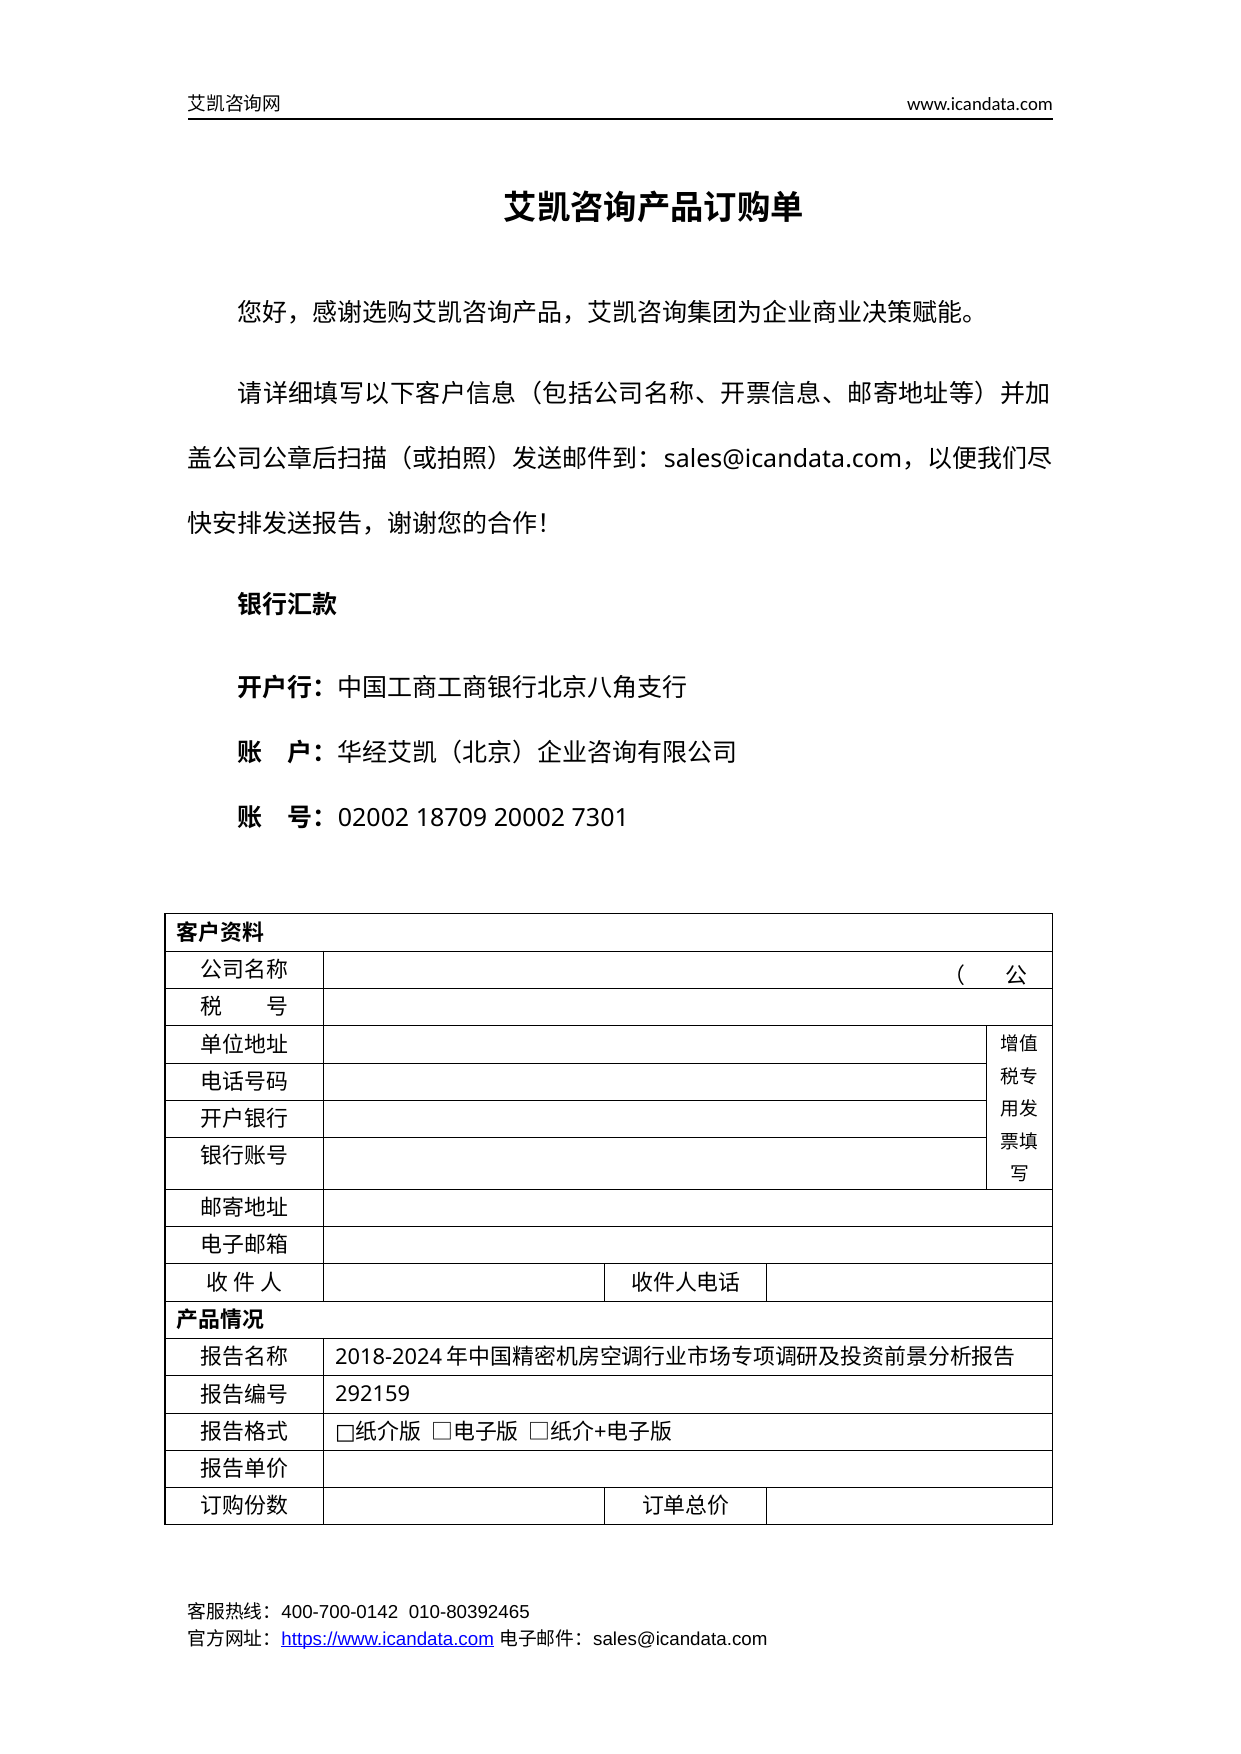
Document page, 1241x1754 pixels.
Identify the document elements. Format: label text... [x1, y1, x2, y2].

table_cell 报告格式 [166, 1414, 323, 1450]
table_cell [324, 989, 1052, 1025]
text 账 号：02002 18709 20002 7301 [187, 783, 1053, 848]
table_cell 单位地址 [166, 1026, 323, 1062]
table_cell 产品情况 [166, 1302, 1052, 1338]
table_cell [324, 1451, 1052, 1487]
table_cell 报告编号 [166, 1376, 323, 1412]
table_cell 订单总价 [605, 1488, 766, 1524]
table_cell [324, 1064, 986, 1100]
table_cell 订购份数 [166, 1488, 323, 1524]
text 您好，感谢选购艾凯咨询产品，艾凯咨询集团为企业商业决策赋能。 [187, 278, 1053, 343]
table_cell 292159 [324, 1376, 1052, 1412]
table_cell [324, 1488, 604, 1524]
table_cell 开户银行 [166, 1101, 323, 1137]
table_cell 公司名称 [166, 952, 323, 988]
table_cell 收件人电话 [605, 1264, 766, 1301]
table_cell □纸介版 □电子版 □纸介+电子版 [324, 1414, 1052, 1450]
table_cell 税 号 [166, 989, 323, 1025]
table_cell [767, 1488, 1052, 1524]
text 银行汇款 [187, 570, 1053, 635]
table_cell [324, 1264, 604, 1301]
table_cell 银行账号 [166, 1138, 323, 1189]
text 请详细填写以下客户信息（包括公司名称、开票信息、邮寄地址等）并加盖公司公章后扫描（或拍照）发送邮件到：sales@icandata.com，以便我们尽快安排发送报告，谢谢您的合作！ [187, 359, 1053, 554]
table_cell 收 件 人 [166, 1264, 323, 1301]
table_cell [324, 1190, 1052, 1226]
table_cell 邮寄地址 [166, 1190, 323, 1226]
table_cell 增值税专用发票填写 [987, 1026, 1052, 1189]
text 开户行：中国工商工商银行北京八角支行 [187, 653, 1053, 718]
table_header 客户资料 [166, 914, 1052, 951]
table_cell 报告单价 [166, 1451, 323, 1487]
table_cell [767, 1264, 1052, 1301]
table_cell 2018-2024年中国精密机房空调行业市场专项调研及投资前景分析报告 [324, 1339, 1052, 1375]
table_cell [324, 952, 1052, 988]
table_cell [324, 1026, 986, 1062]
table_cell [324, 1101, 986, 1137]
table_cell [324, 1138, 986, 1189]
text 账 户：华经艾凯（北京）企业咨询有限公司 [187, 718, 1053, 783]
table_cell 电子邮箱 [166, 1227, 323, 1263]
table_cell 电话号码 [166, 1064, 323, 1100]
table_cell [324, 1227, 1052, 1263]
table_cell 报告名称 [166, 1339, 323, 1375]
text 艾凯咨询产品订购单 [187, 172, 1053, 237]
